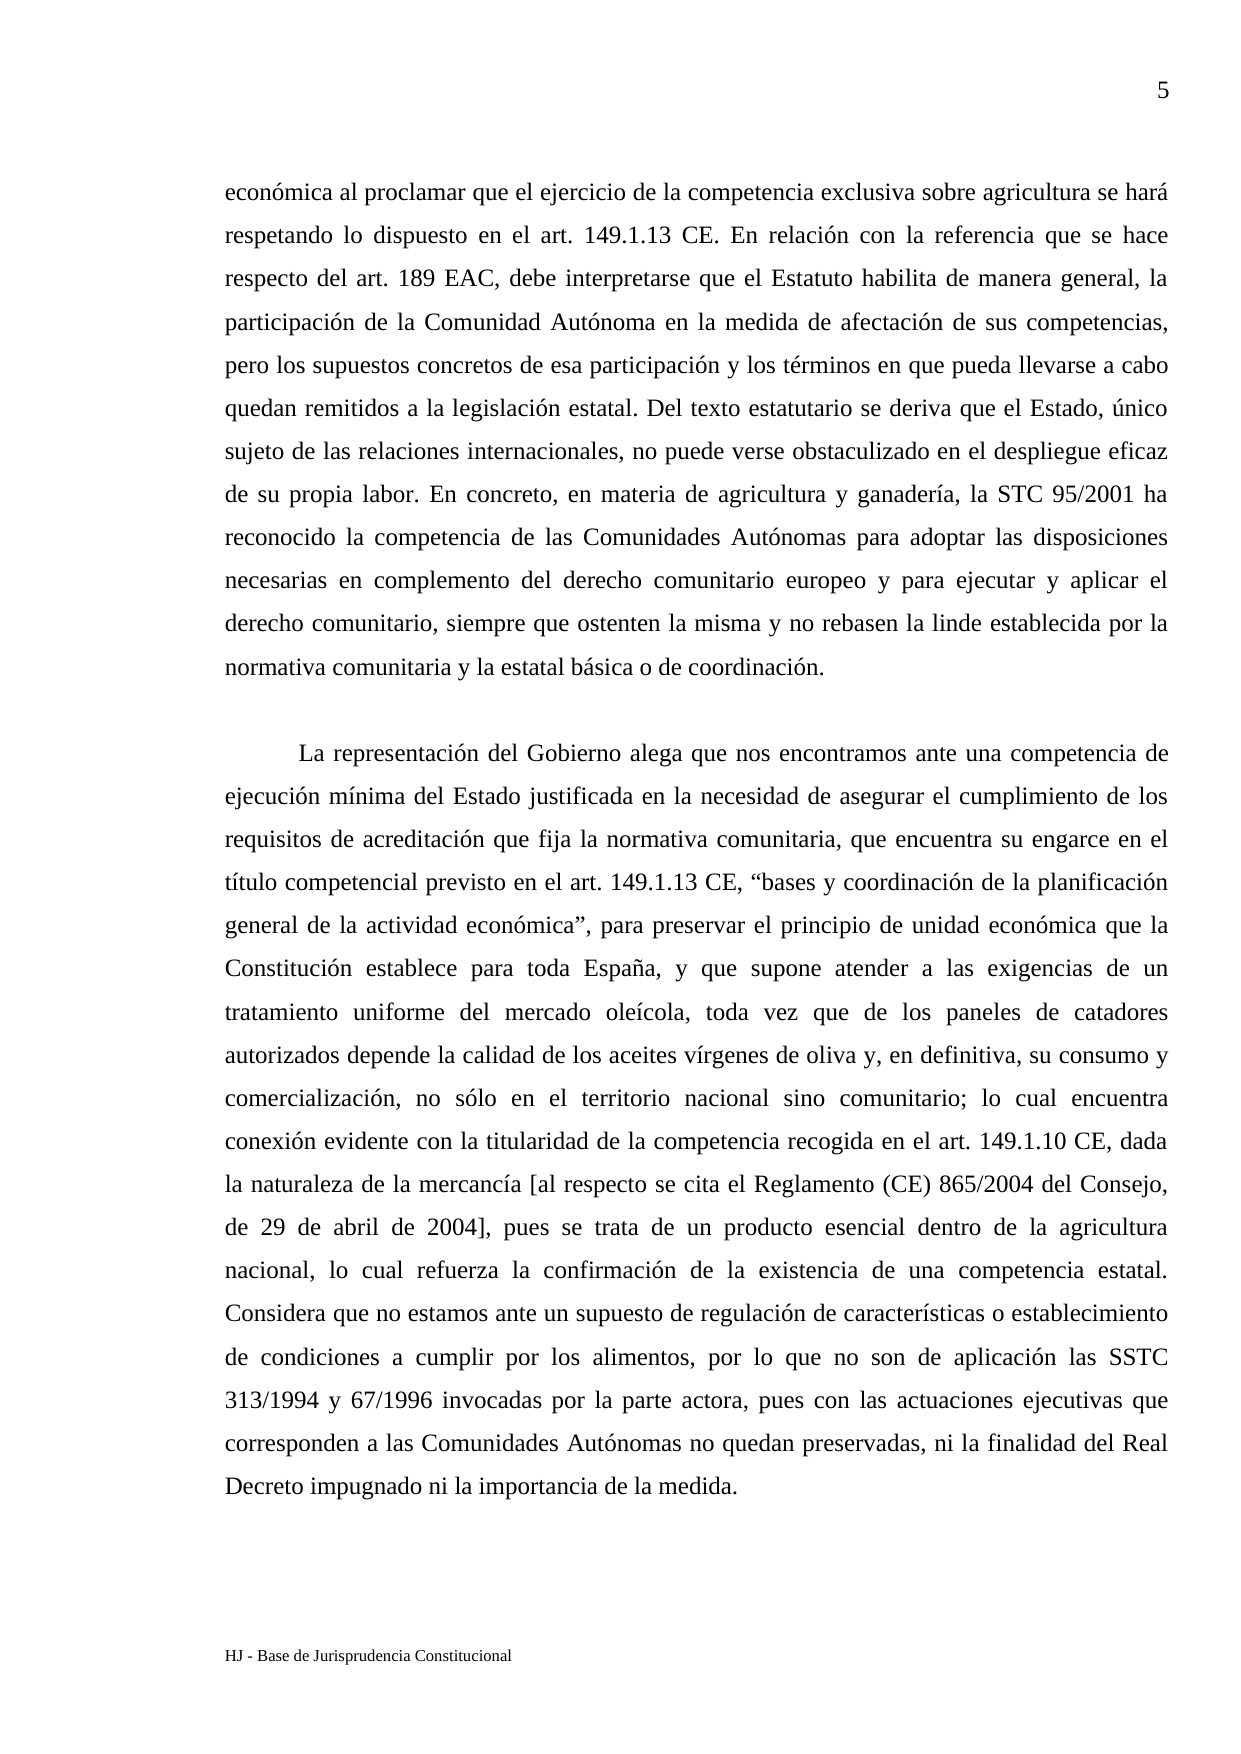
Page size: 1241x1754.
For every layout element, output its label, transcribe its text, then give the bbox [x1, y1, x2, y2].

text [224, 177, 1169, 680]
text La representación del Gobierno alega que nos encontramos ante una competencia de ejecución mínima del Estado justificada en la necesidad de asegurar el cumplimiento de los requisitos de acreditación que fija la normativa comunitaria, que encuentra su engarce en el título competencial previsto en el art. 149.1.13 CE, “bases y coordinación de la planificación general de la actividad económica”, para preservar el principio de unidad económica que la Constitución establece para toda España, y que supone atender a las exigencias de un tratamiento uniforme del mercado oleícola, toda vez que de los paneles de catadores autorizados depende la calidad de los aceites vírgenes de oliva y, en definitiva, su consumo y comercialización, no sólo en el territorio nacional sino comunitario; lo cual encuentra conexión evidente con la titularidad de la competencia recogida en el art. 149.1.10 CE, dada la naturaleza de la mercancía [al respecto se cita el Reglamento (CE) 865/2004 del Consejo, de 29 de abril de 2004], pues se trata de un producto esencial dentro de la agricultura nacional, lo cual refuerza la confirmación de la existencia de una competencia estatal. Considera que no estamos ante un supuesto de regulación de características o establecimiento de condiciones a cumplir por los alimentos, por lo que no son de aplicación las SSTC 313/1994 y 67/1996 invocadas por la parte actora, pues con las actuaciones ejecutivas que corresponden a las Comunidades Autónomas no quedan preservadas, ni la finalidad del Real Decreto impugnado ni la importancia de la medida. [224, 738, 1169, 1500]
